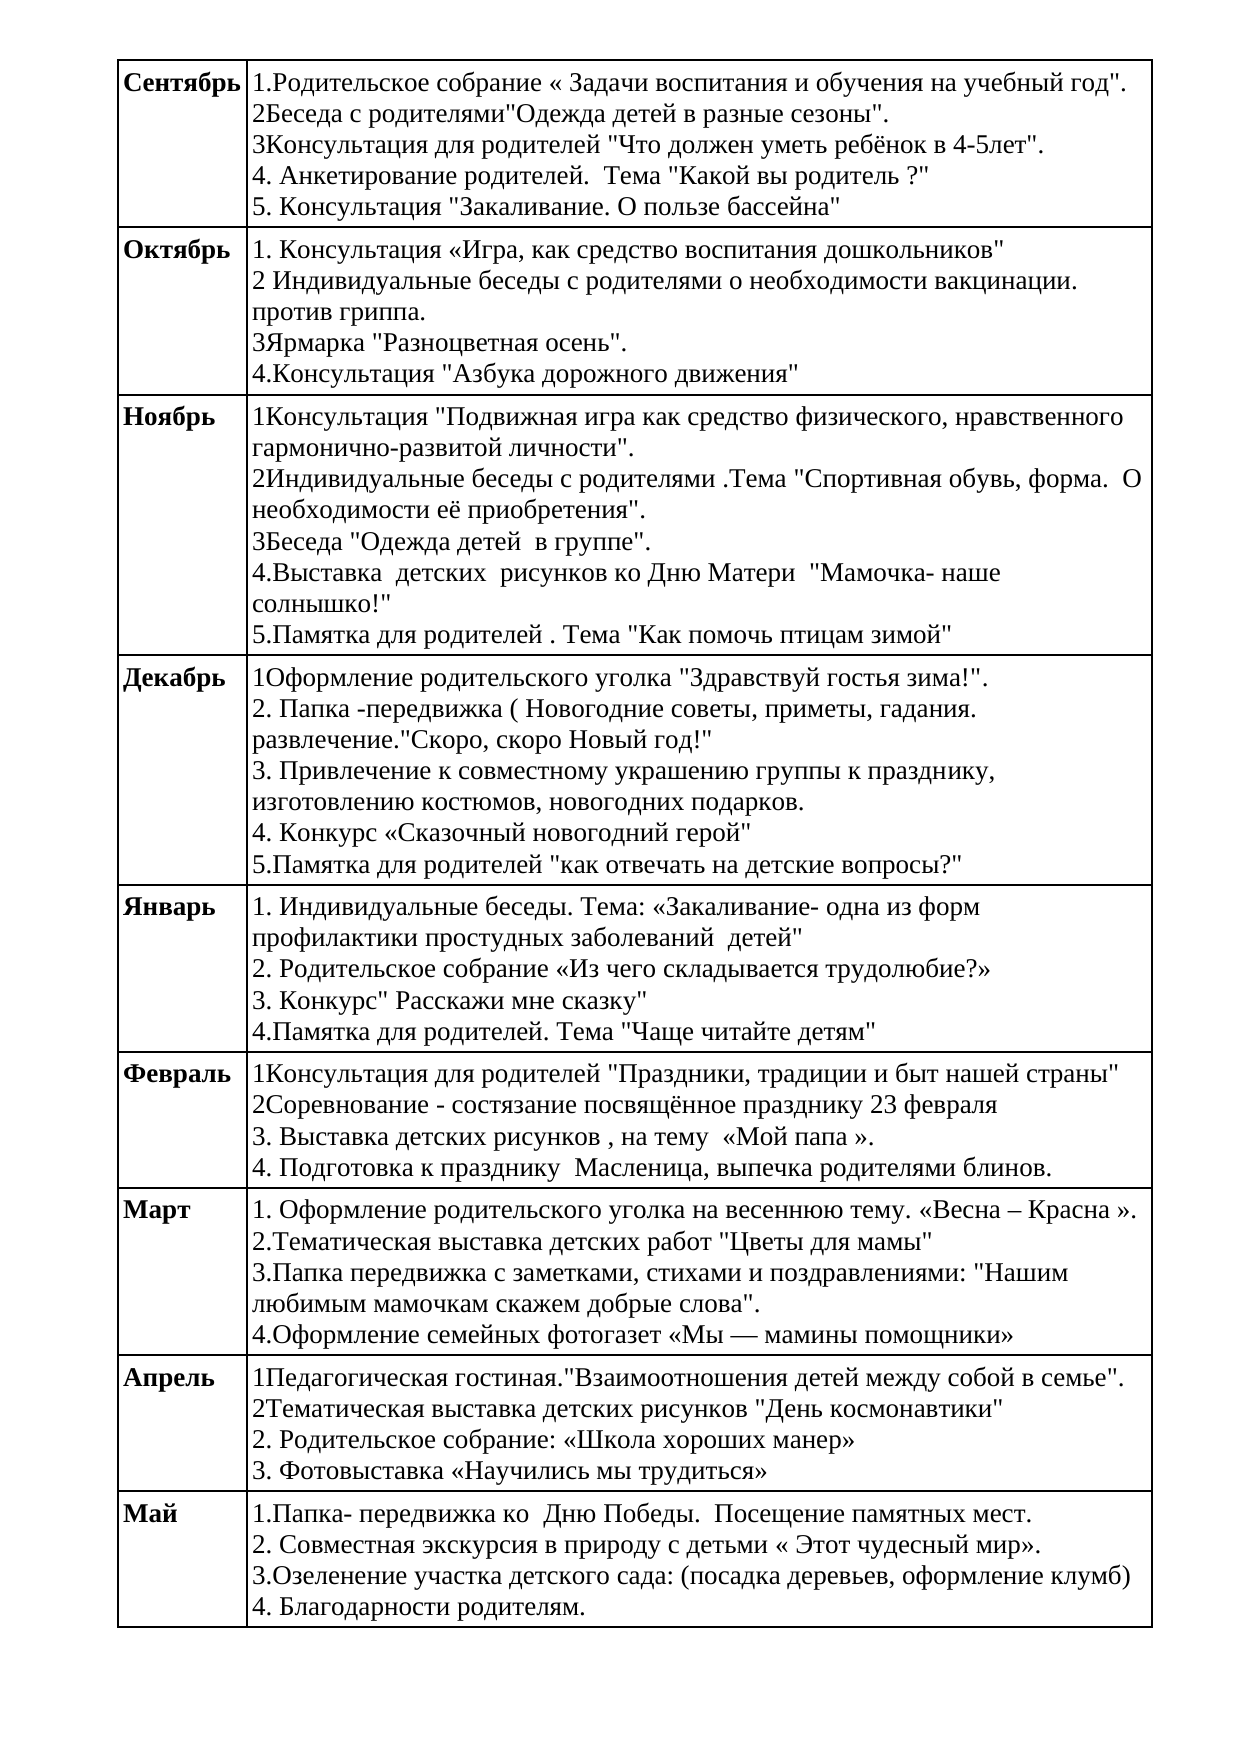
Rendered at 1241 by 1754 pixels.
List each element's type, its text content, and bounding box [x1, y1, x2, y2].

table_cell Ноябрь [119, 396, 246, 654]
table_cell 1. Оформление родительского уголка на весеннюю тему. «Весна – Красна ». 2.Тематическая выставка детских работ "Цветы для мамы" 3.Папка передвижка с заметками, стихами и поздравлениями: "Нашим любимым мамочкам скажем добрые слова". 4.Оформление семейных фотогазет «Мы — мамины помощники» [248, 1189, 1151, 1354]
table_cell 1. Индивидуальные беседы. Тема: «Закаливание- одна из форм профилактики простудных заболеваний детей" 2. Родительское собрание «Из чего складывается трудолюбие?» 3. Конкурс" Расскажи мне сказку" 4.Памятка для родителей. Тема "Чаще читайте детям" [248, 886, 1151, 1051]
table_cell 1.Папка- передвижка ко Дню Победы. Посещение памятных мест. 2. Совместная экскурсия в природу с детьми « Этот чудесный мир». 3.Озеленение участка детского сада: (посадка деревьев, оформление клумб) 4. Благодарности родителям. [248, 1492, 1151, 1626]
table_cell Февраль [119, 1053, 246, 1187]
table_cell 1. Консультация «Игра, как средство воспитания дошкольников" 2 Индивидуальные беседы с родителями о необходимости вакцинации. против гриппа. 3Ярмарка "Разноцветная осень". 4.Консультация "Азбука дорожного движения" [248, 228, 1151, 393]
table_header 1.Родительское собрание « Задачи воспитания и обучения на учебный год". 2Беседа с родителями"Одежда детей в разные сезоны". 3Консультация для родителей "Что должен уметь ребёнок в 4-5лет". 4. Анкетирование родителей. Тема "Какой вы родитель ?" 5. Консультация "Закаливание. О пользе бассейна" [248, 61, 1151, 226]
table_cell Январь [119, 886, 246, 1051]
table_cell Май [119, 1492, 246, 1626]
table_cell 1Консультация "Подвижная игра как средство физического, нравственного гармонично-развитой личности". 2Индивидуальные беседы с родителями .Тема "Спортивная обувь, форма. О необходимости её приобретения". 3Беседа "Одежда детей в группе". 4.Выставка детских рисунков ко Дню Матери "Мамочка- наше солнышко!" 5.Памятка для родителей . Тема "Как помочь птицам зимой" [248, 396, 1151, 654]
table_cell Апрель [119, 1356, 246, 1490]
table_cell Октябрь [119, 228, 246, 393]
table_header Сентябрь [119, 61, 246, 226]
table_cell Декабрь [119, 656, 246, 883]
table_cell 1Оформление родительского уголка "Здравствуй гостья зима!". 2. Папка -передвижка ( Новогодние советы, приметы, гадания. развлечение."Скоро, скоро Новый год!" 3. Привлечение к совместному украшению группы к празднику, изготовлению костюмов, новогодних подарков. 4. Конкурс «Сказочный новогодний герой" 5.Памятка для родителей "как отвечать на детские вопросы?" [248, 656, 1151, 883]
table_cell 1Педагогическая гостиная."Взаимоотношения детей между собой в семье". 2Тематическая выставка детских рисунков "День космонавтики" 2. Родительское собрание: «Школа хороших манер» 3. Фотовыставка «Научились мы трудиться» [248, 1356, 1151, 1490]
table_cell 1Консультация для родителей "Праздники, традиции и быт нашей страны" 2Соревнование - состязание посвящённое празднику 23 февраля 3. Выставка детских рисунков , на тему «Мой папа ». 4. Подготовка к празднику Масленица, выпечка родителями блинов. [248, 1053, 1151, 1187]
table_cell Март [119, 1189, 246, 1354]
